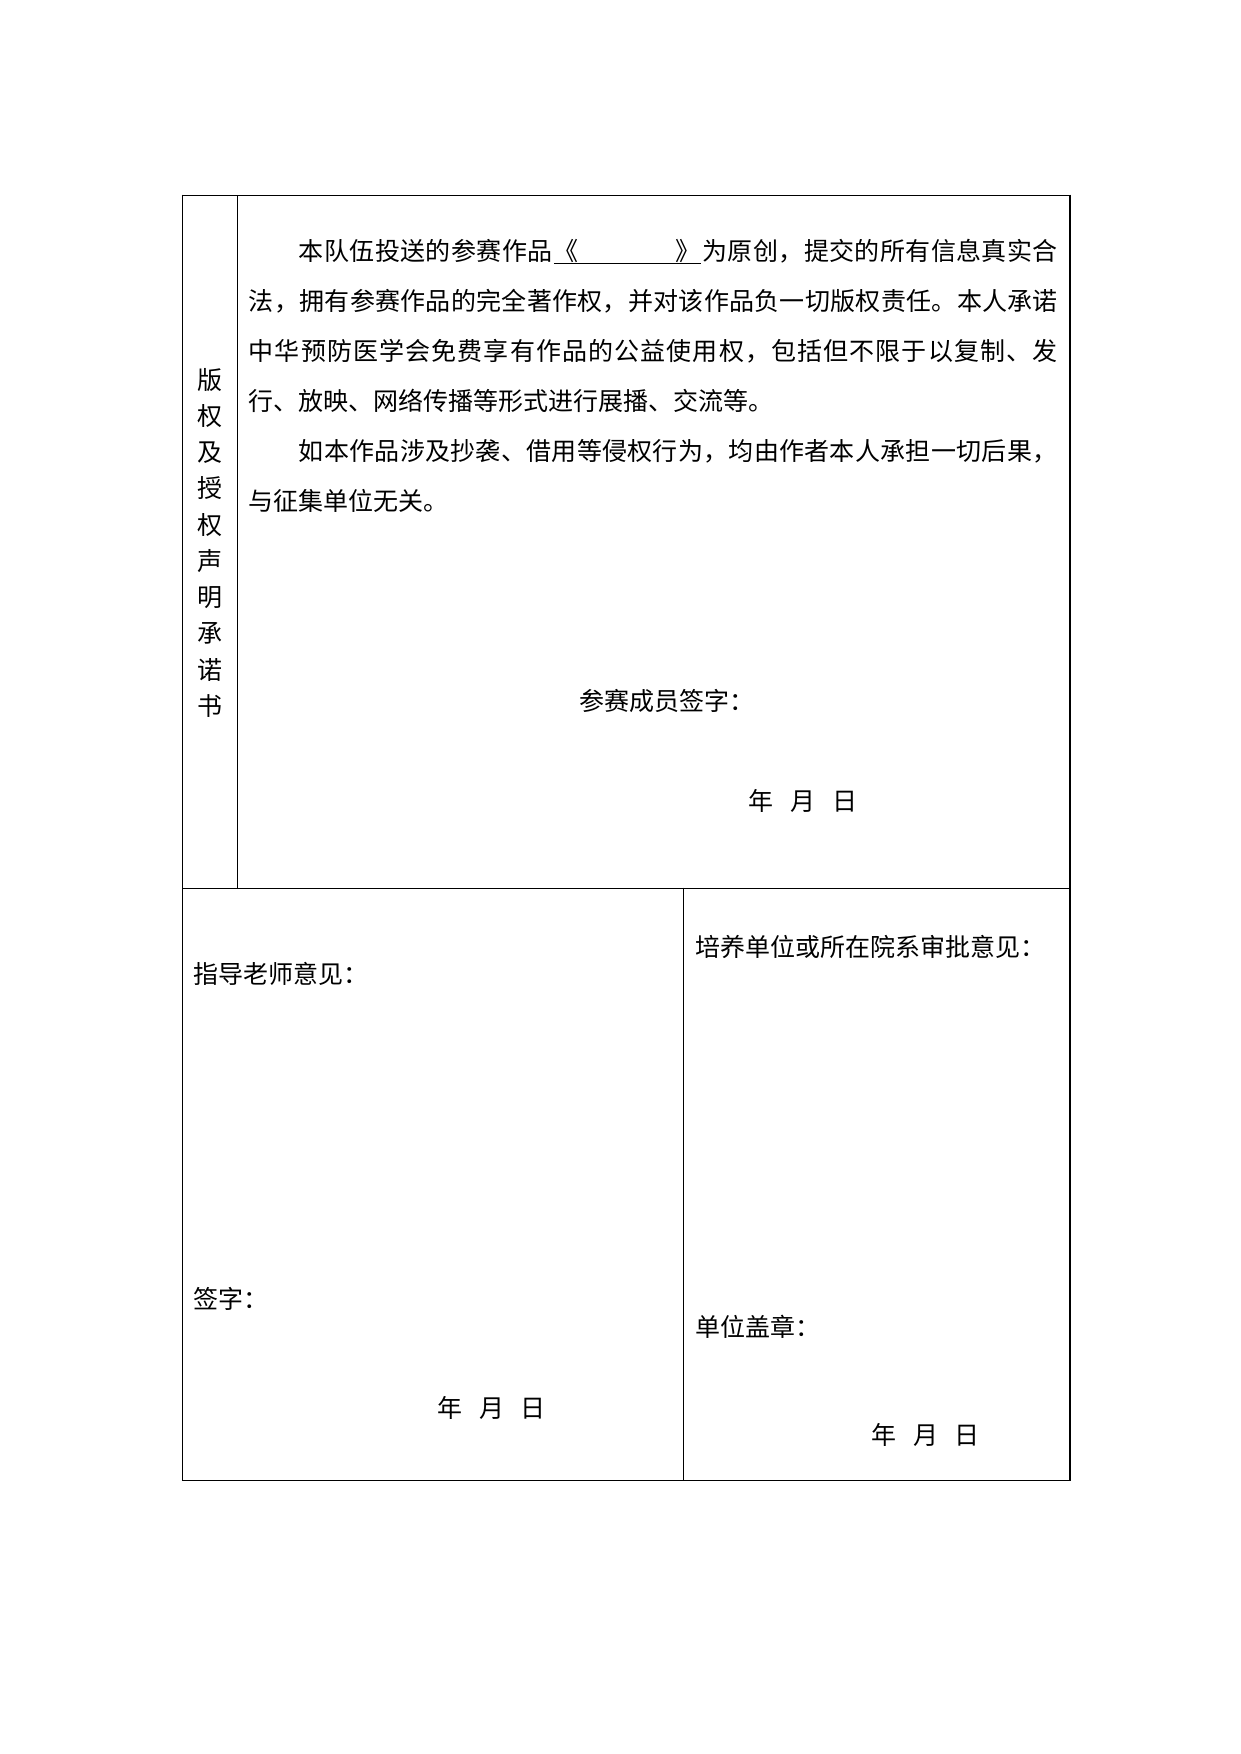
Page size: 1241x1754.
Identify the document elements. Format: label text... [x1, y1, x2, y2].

table_cell 本队伍投送的参赛作品《 》为原创，提交的所有信息真实合法，拥有参赛作品的完全著作权，并对该作品负一切版权责任。本人承诺中华预防医学会免费享有作品的公益使用权，包括但不限于以复制、发行、放映、网络传播等形式进行展播、交流等。 如本作品涉及抄袭、借用等侵权行为，均由作者本人承担一切后果，与征集单位无关。 参赛成员签字： 年 月 日 [238, 196, 1069, 887]
table_cell 指导老师意见： 签字： 年 月 日 [183, 889, 683, 1480]
table_cell 版权及授权声明承诺书 [183, 196, 237, 887]
table_cell 培养单位或所在院系审批意见： 单位盖章： 年 月 日 [684, 889, 1069, 1480]
